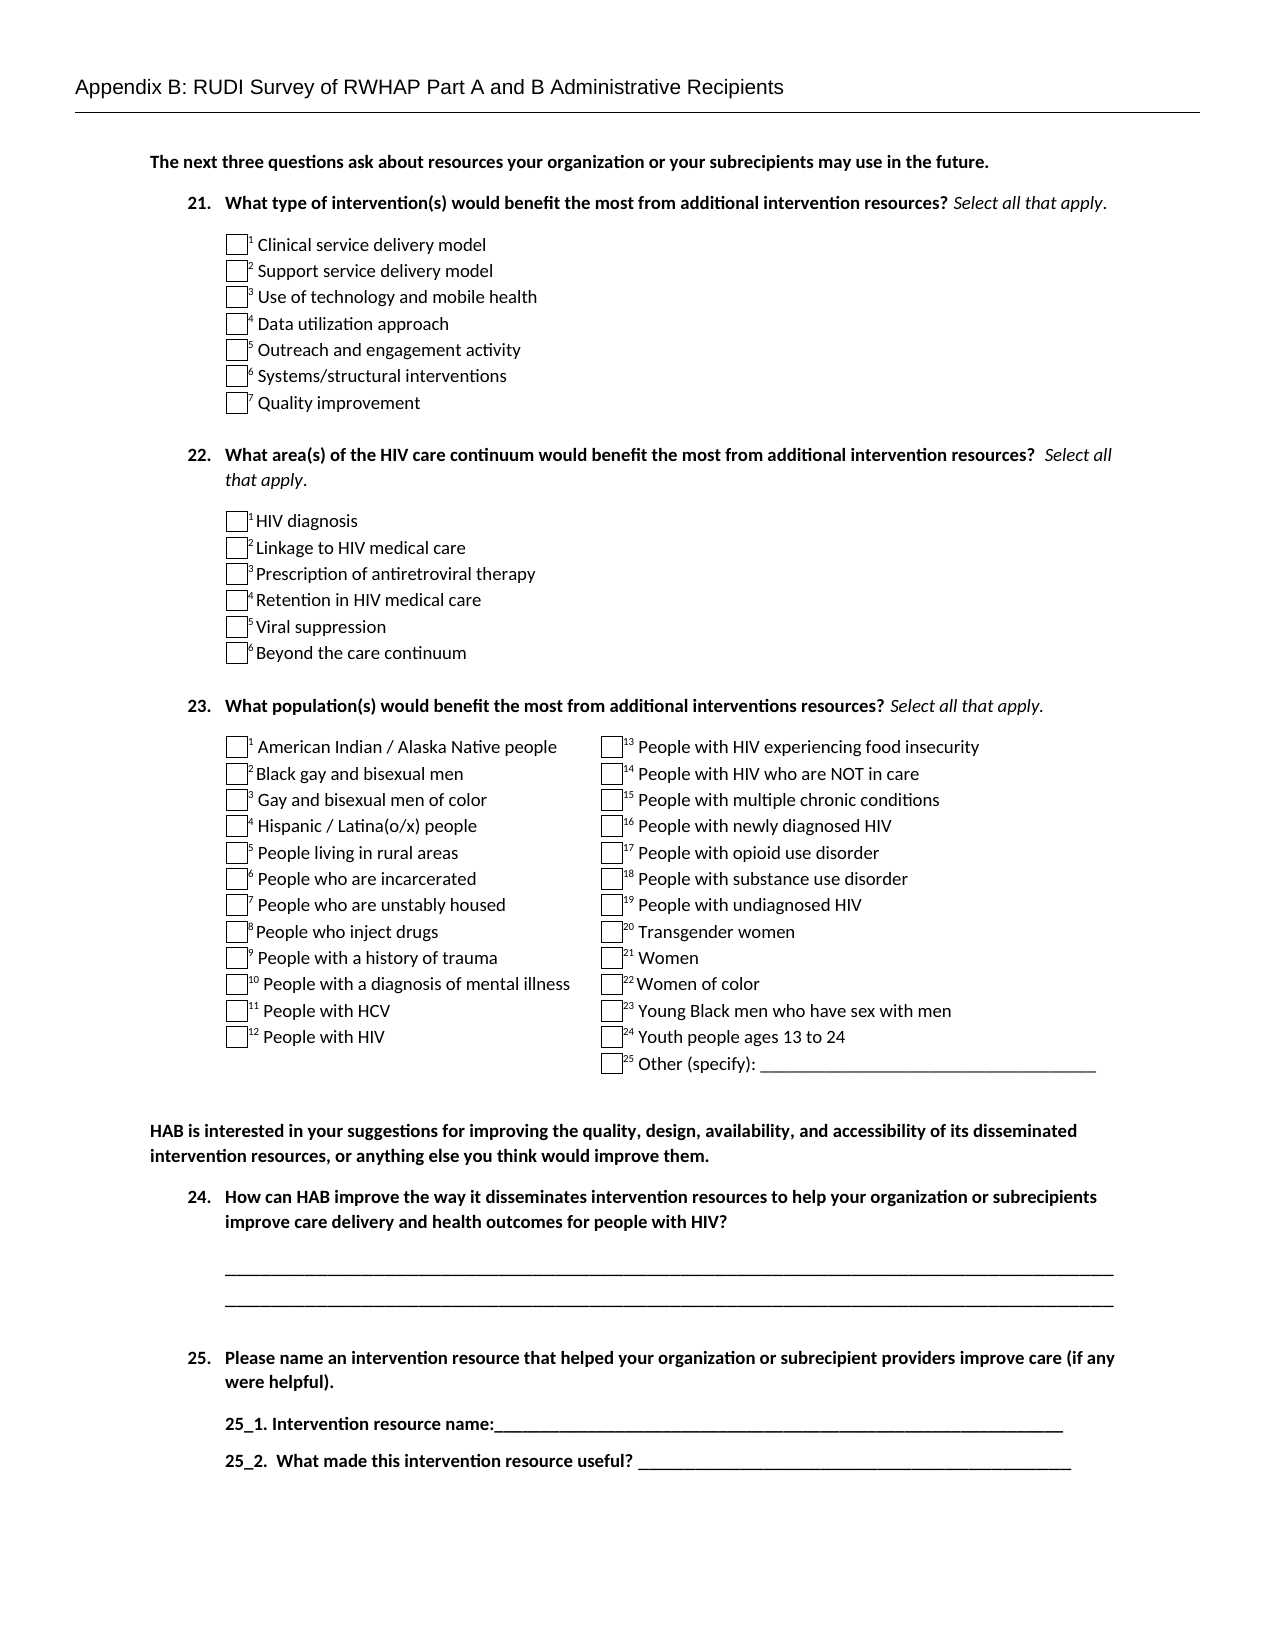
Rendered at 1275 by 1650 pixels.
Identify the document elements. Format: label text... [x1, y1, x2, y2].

text 3 Use of technology and mobile health [225, 285, 1125, 308]
text 25_2. What made this intervention resource useful? ______________________________________ [150, 1446, 1125, 1473]
list What population(s) would benefit the most from additional interventions resources? Select all that apply. [187, 694, 1125, 717]
text 2 Black gay and bisexual men 14 People with HIV who are NOT in care [225, 762, 1125, 785]
text 5 People living in rural areas 17 People with opioid use disorder [225, 841, 1125, 864]
list What area(s) of the HIV care continuum would benefit the most from additional intervention resources? Select all that apply. [187, 443, 1125, 491]
list What type of intervention(s) would benefit the most from additional intervention resources? Select all that apply. [187, 191, 1125, 214]
text 25_1. Intervention resource name:_____________________________________________________________ [150, 1412, 1125, 1435]
text 7 Quality improvement [225, 391, 1125, 414]
text 6 People who are incarcerated 18 People with substance use disorder [225, 867, 1125, 890]
text 1 HIV diagnosis [225, 509, 1125, 532]
text 6 Systems/structural interventions [225, 364, 1125, 387]
text 2 Support service delivery model [225, 259, 1125, 282]
text 12 People with HIV 24 Youth people ages 13 to 24 [225, 1025, 1125, 1048]
text 1 Clinical service delivery model [225, 233, 1125, 256]
text 10 People with a diagnosis of mental illness 22 Women of color [225, 973, 1125, 996]
text ____________________________________________________________________________________________________________________________________________________________ [225, 1251, 1125, 1310]
text 4 Data utilization approach [225, 312, 1125, 335]
text 4 Hispanic / Latina(o/x) people 16 People with newly diagnosed HIV [225, 814, 1125, 837]
text 8 People who inject drugs 20 Transgender women [225, 920, 1125, 943]
text 7 People who are unstably housed 19 People with undiagnosed HIV [225, 893, 1125, 916]
text 9 People with a history of trauma 21 Women [225, 946, 1125, 969]
text 25 Other (specify): ____________________________________ [225, 1052, 1125, 1074]
text 6 Beyond the care continuum [225, 641, 1125, 664]
text The next three questions ask about resources your organization or your subrecipients may use in the future. [150, 150, 1125, 173]
list Please name an intervention resource that helped your organization or subrecipient providers improve care (if any were helpful). [187, 1346, 1125, 1393]
text 11 People with HCV 23 Young Black men who have sex with men [225, 999, 1125, 1022]
text 4 Retention in HIV medical care [225, 589, 1125, 612]
text 2 Linkage to HIV medical care [225, 536, 1125, 559]
list How can HAB improve the way it disseminates intervention resources to help your organization or subrecipients improve care delivery and health outcomes for people with HIV? [187, 1185, 1125, 1233]
text 5 Viral suppression [225, 615, 1125, 638]
text 3 Prescription of antiretroviral therapy [225, 562, 1125, 585]
text HAB is interested in your suggestions for improving the quality, design, availability, and accessibility of its disseminated intervention resources, or anything else you think would improve them. [150, 1119, 1125, 1167]
text 3 Gay and bisexual men of color 15 People with multiple chronic conditions [225, 788, 1125, 811]
text 5 Outreach and engagement activity [225, 338, 1125, 361]
text 1 American Indian / Alaska Native people 13 People with HIV experiencing food insecurity [225, 735, 1125, 758]
